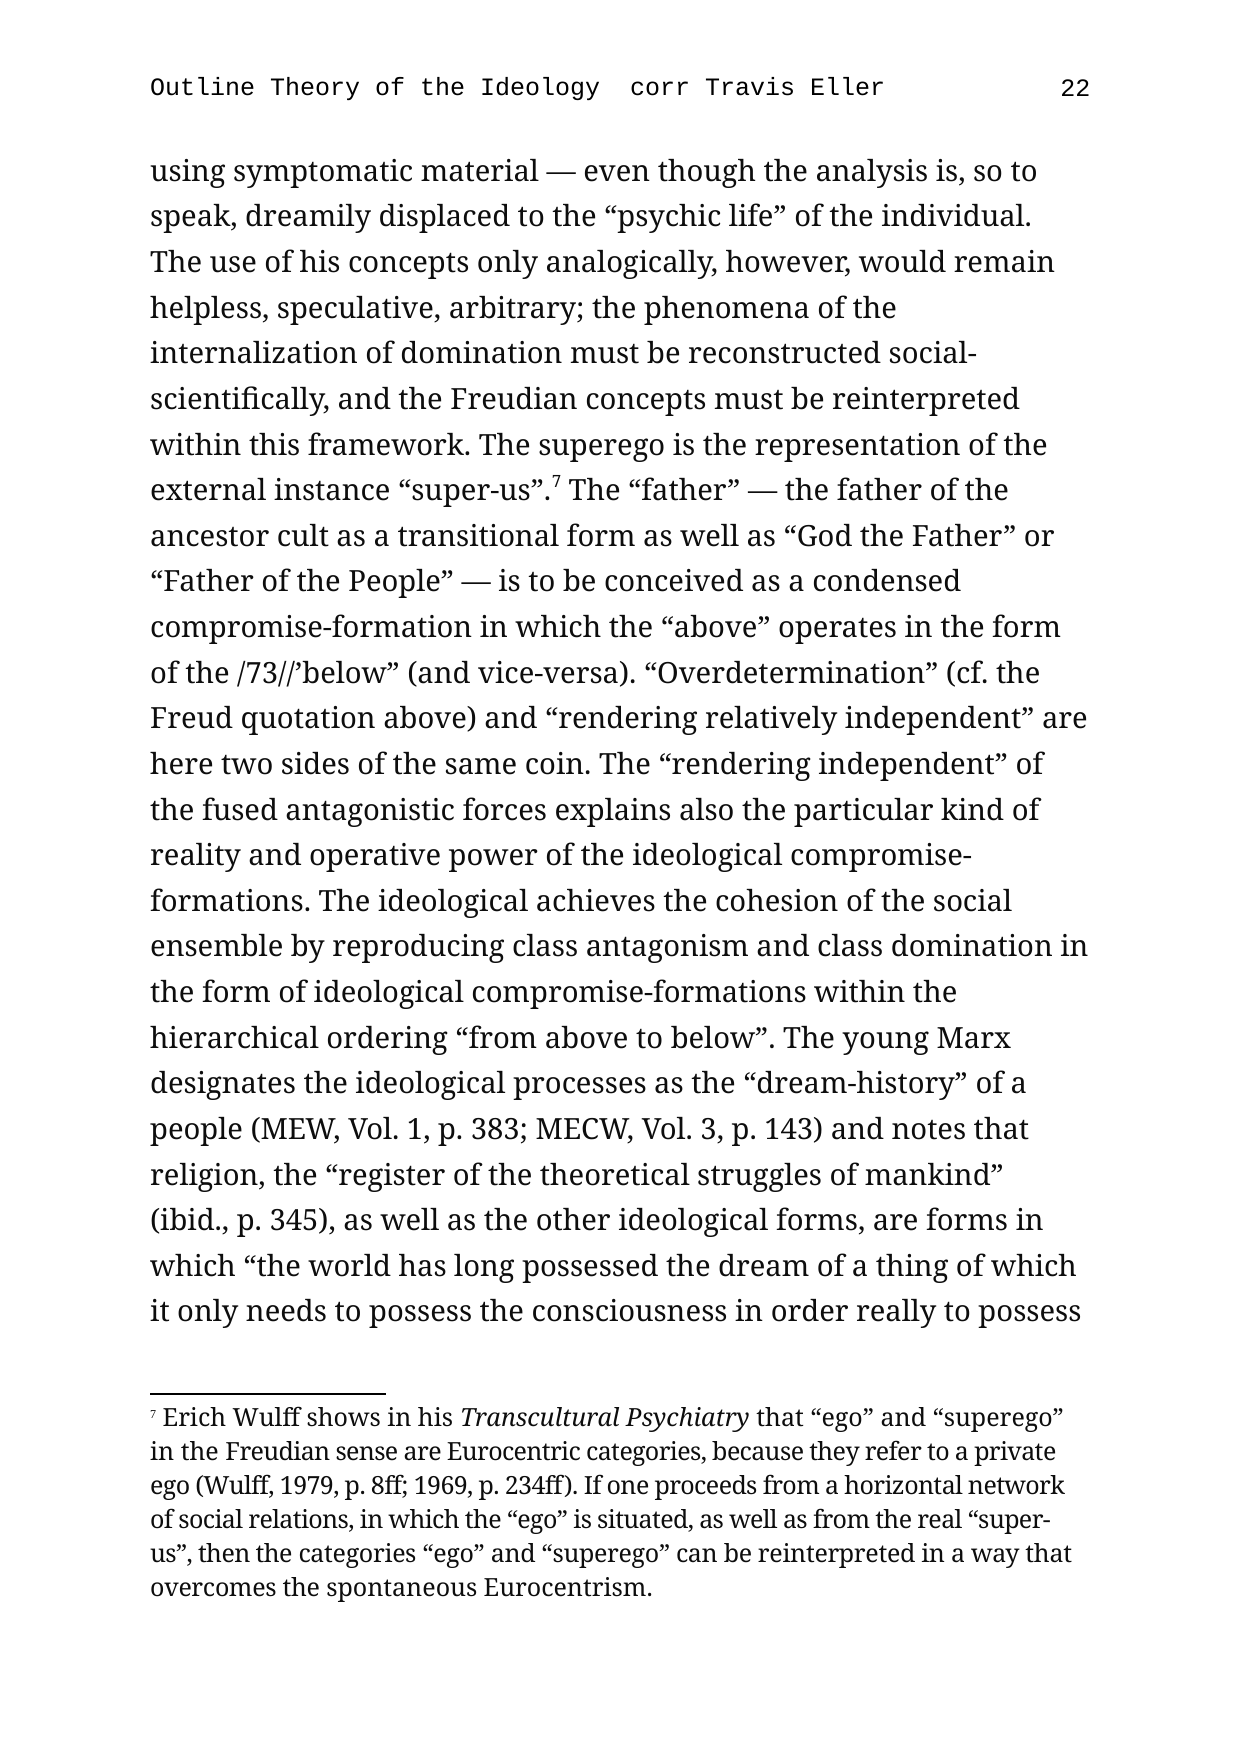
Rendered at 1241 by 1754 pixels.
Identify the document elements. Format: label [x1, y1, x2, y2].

text [150, 150, 1090, 1330]
